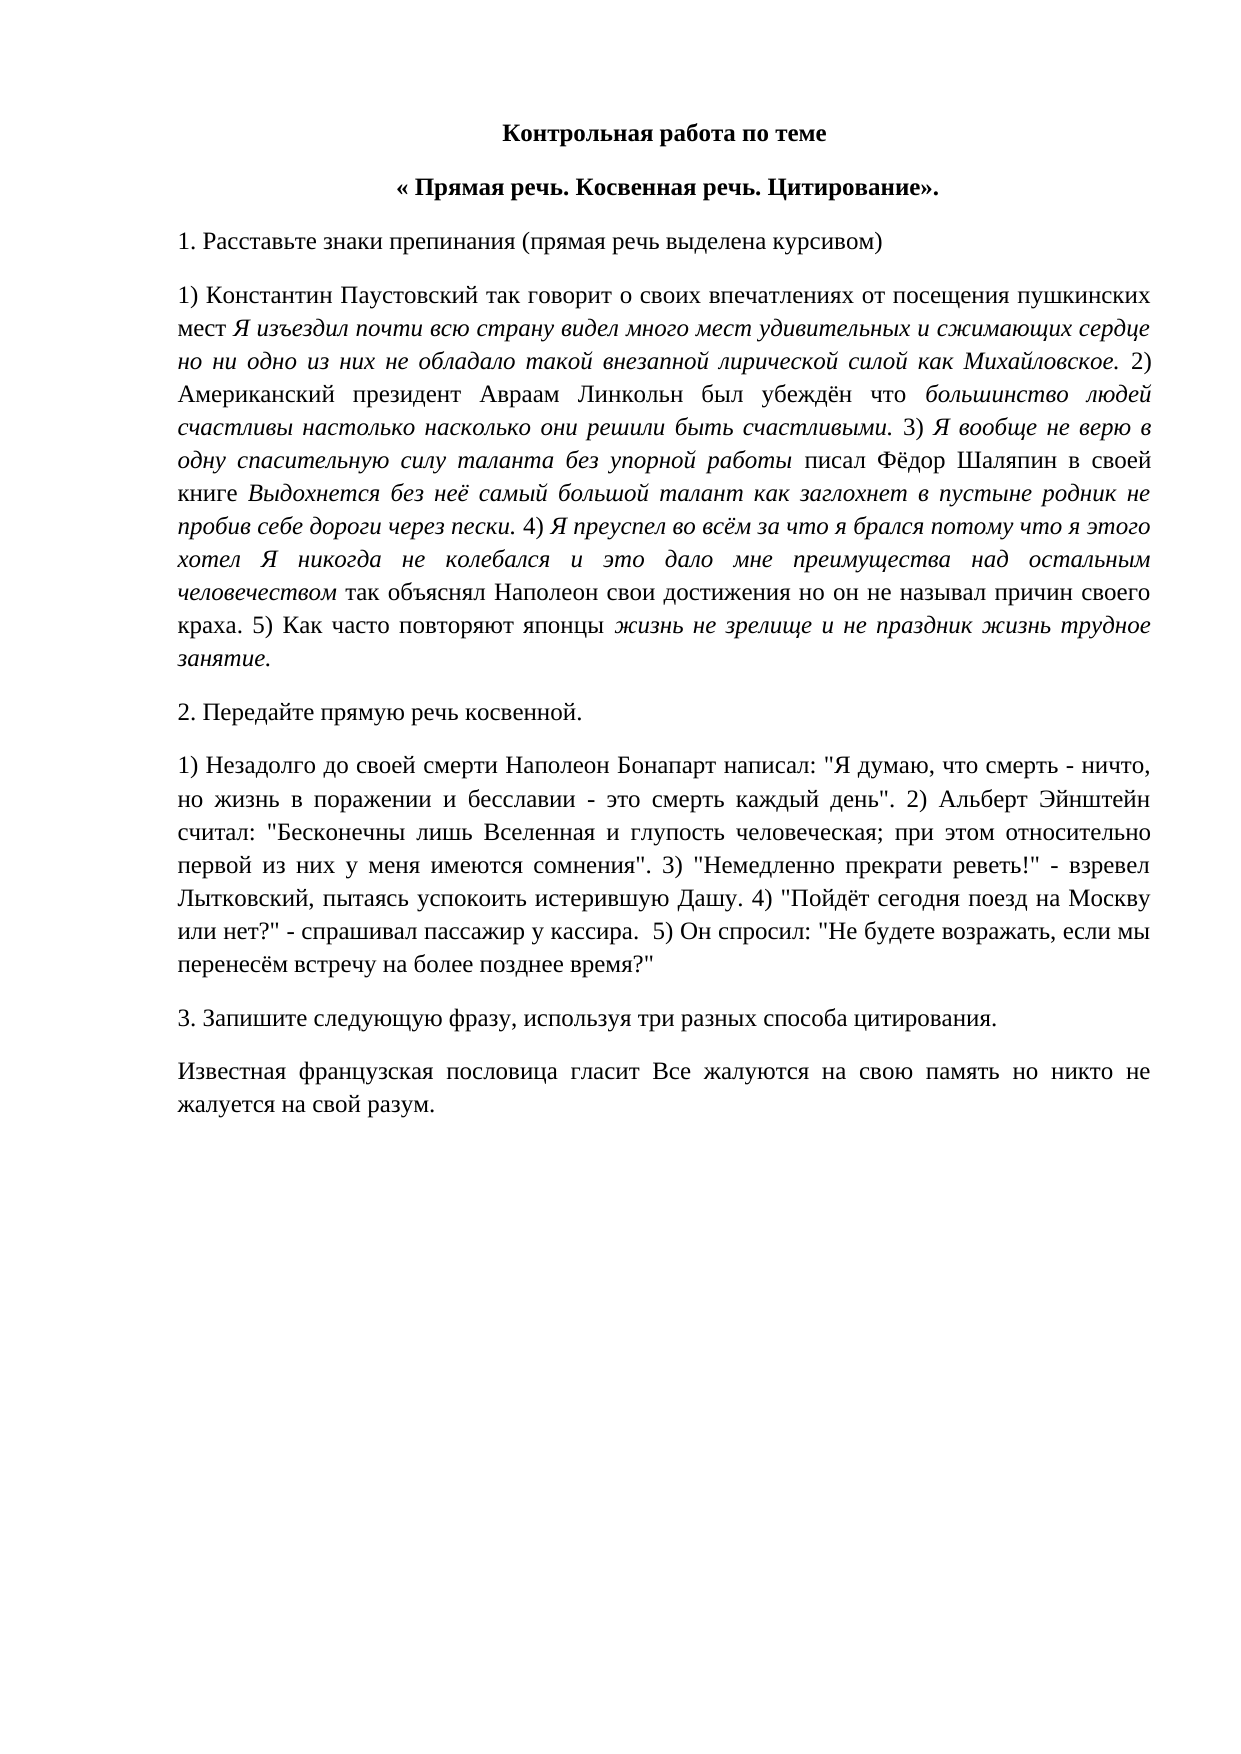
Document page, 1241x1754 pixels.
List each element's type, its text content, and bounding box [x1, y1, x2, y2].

text 1) Константин Паустовский так говорит о своих впечатлениях от посещения пушкинских мест Я изъездил почти всю страну видел много мест удивительных и сжимающих сердце но ни одно из них не обладало такой внезапной лирической силой как Михайловское. 2) Американский президент Авраам Линкольн был убеждён что большинство людей счастливы настолько насколько они решили быть счастливыми. 3) Я вообще не верю в одну спасительную силу таланта без упорной работы писал Фёдор Шаляпин в своей книге Выдохнется без неё самый большой талант как заглохнет в пустыне родник не пробив себе дороги через пески. 4) Я преуспел во всём за что я брался потому что я этого хотел Я никогда не колебался и это дало мне преимущества над остальным человечеством так объяснял Наполеон свои достижения но он не называл причин своего краха. 5) Как часто повторяют японцы жизнь не зрелище и не праздник жизнь трудное занятие. [177, 280, 1152, 672]
text Контрольная работа по теме [177, 118, 1152, 147]
text Известная французская пословица гласит Все жалуются на свою память но никто не жалуется на свой разум. [177, 1056, 1152, 1118]
text 1) Незадолго до своей смерти Наполеон Бонапарт написал: "Я думаю, что смерть - ничто, но жизнь в поражении и бесславии - это смерть каждый день". 2) Альберт Эйнштейн считал: "Бесконечны лишь Вселенная и глупость человеческая; при этом относительно первой из них у меня имеются сомнения". 3) "Немедленно прекрати реветь!" - взревел Лытковский, пытаясь успокоить истерившую Дашу. 4) "Пойдёт сегодня поезд на Москву или нет?" - спрашивал пассажир у кассира. 5) Он спросил: "Не будете возражать, если мы перенесём встречу на более позднее время?" [177, 751, 1152, 977]
text 2. Передайте прямую речь косвенной. [177, 697, 1152, 726]
text 3. Запишите следующую фразу, используя три разных способа цитирования. [177, 1003, 1152, 1031]
text 1. Расставьте знаки препинания (прямая речь выделена курсивом) [177, 226, 1152, 254]
text « Прямая речь. Косвенная речь. Цитирование». [177, 172, 1152, 201]
